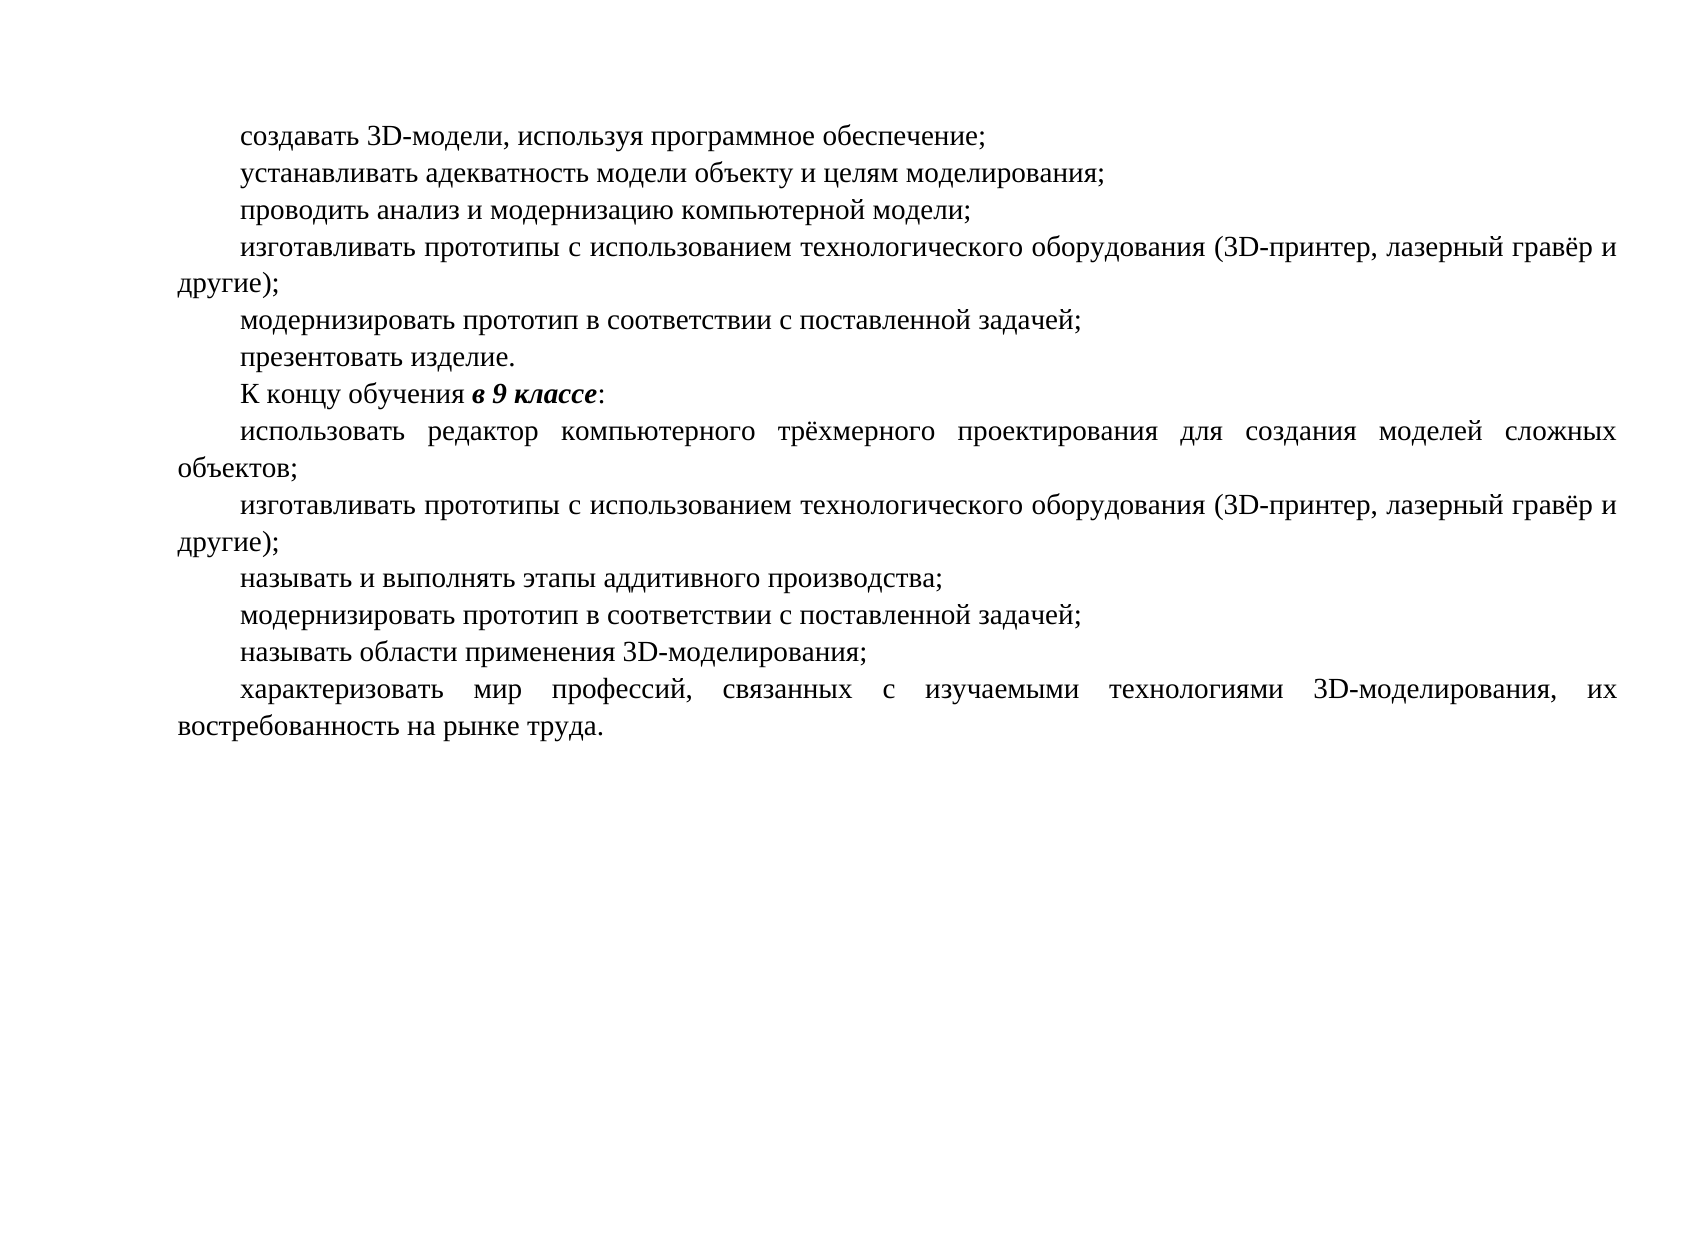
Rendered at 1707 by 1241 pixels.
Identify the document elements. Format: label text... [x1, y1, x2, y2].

text модернизировать прототип в соответствии с поставленной задачей; [177, 597, 1618, 631]
text проводить анализ и модернизацию компьютерной модели; [177, 192, 1618, 225]
text создавать 3D-модели, используя программное обеспечение; [177, 118, 1618, 152]
text называть области применения 3D-моделирования; [177, 634, 1618, 668]
text изготавливать прототипы с использованием технологического оборудования (3D-принтер, лазерный гравёр и другие); [177, 487, 1618, 557]
text презентовать изделие. [177, 339, 1618, 373]
text устанавливать адекватность модели объекту и целям моделирования; [177, 155, 1618, 188]
text К концу обучения в 9 классе: [177, 376, 1618, 410]
text характеризовать мир профессий, связанных с изучаемыми технологиями 3D-моделирования, их востребованность на рынке труда. [177, 671, 1618, 742]
text модернизировать прототип в соответствии с поставленной задачей; [177, 302, 1618, 336]
text называть и выполнять этапы аддитивного производства; [177, 561, 1618, 594]
text использовать редактор компьютерного трёхмерного проектирования для создания моделей сложных объектов; [177, 413, 1618, 483]
text изготавливать прототипы с использованием технологического оборудования (3D-принтер, лазерный гравёр и другие); [177, 229, 1618, 299]
